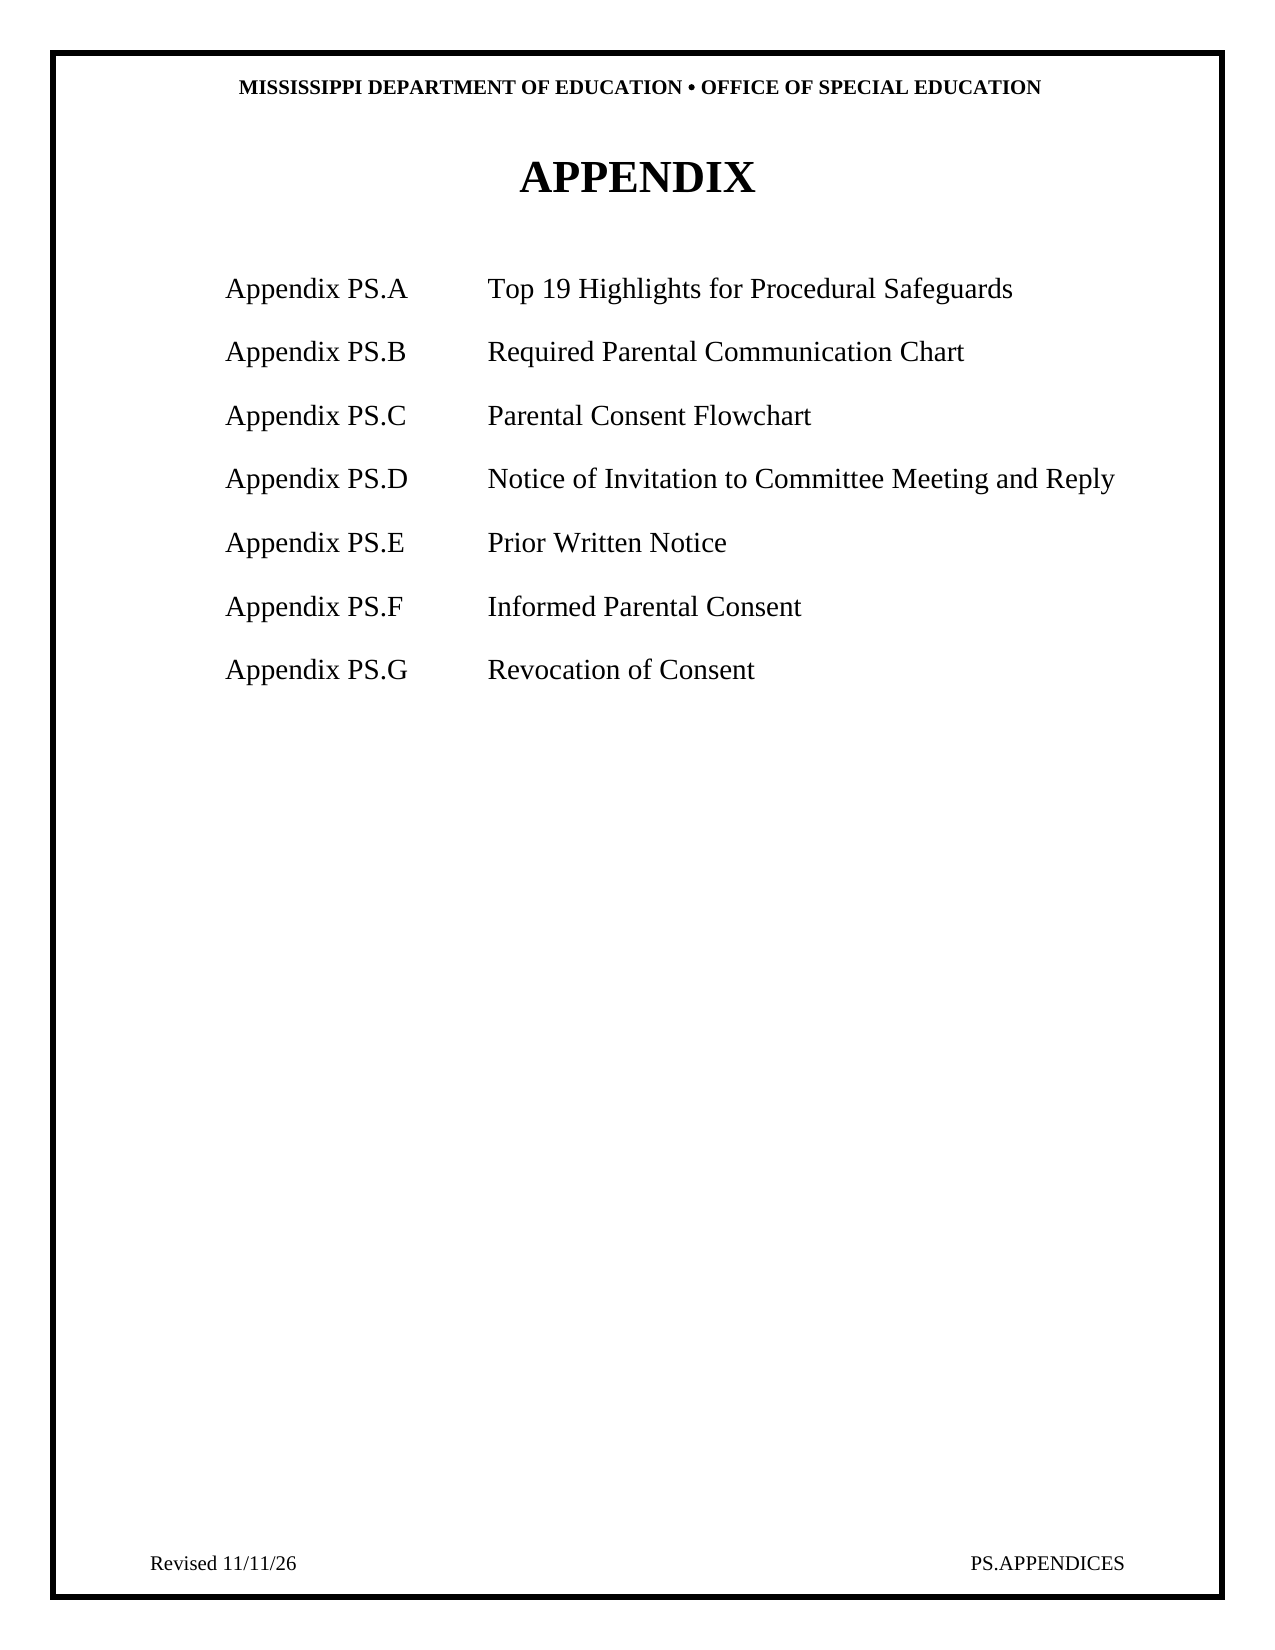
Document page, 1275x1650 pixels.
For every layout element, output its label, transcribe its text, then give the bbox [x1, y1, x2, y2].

text Appendix PS.C Parental Consent Flowchart [225, 398, 1125, 432]
text Appendix PS.A Top 19 Highlights for Procedural Safeguards [225, 271, 1125, 304]
text Appendix PS.E Prior Written Notice [225, 525, 1125, 559]
text Appendix PS.D Notice of Invitation to Committee Meeting and Reply [225, 462, 1125, 495]
text Appendix PS.B Required Parental Communication Chart [225, 334, 1125, 368]
text Appendix PS.F Informed Parental Consent [225, 589, 1125, 622]
text APPENDIX [150, 150, 1125, 203]
text Appendix PS.G Revocation of Consent [225, 652, 1125, 686]
